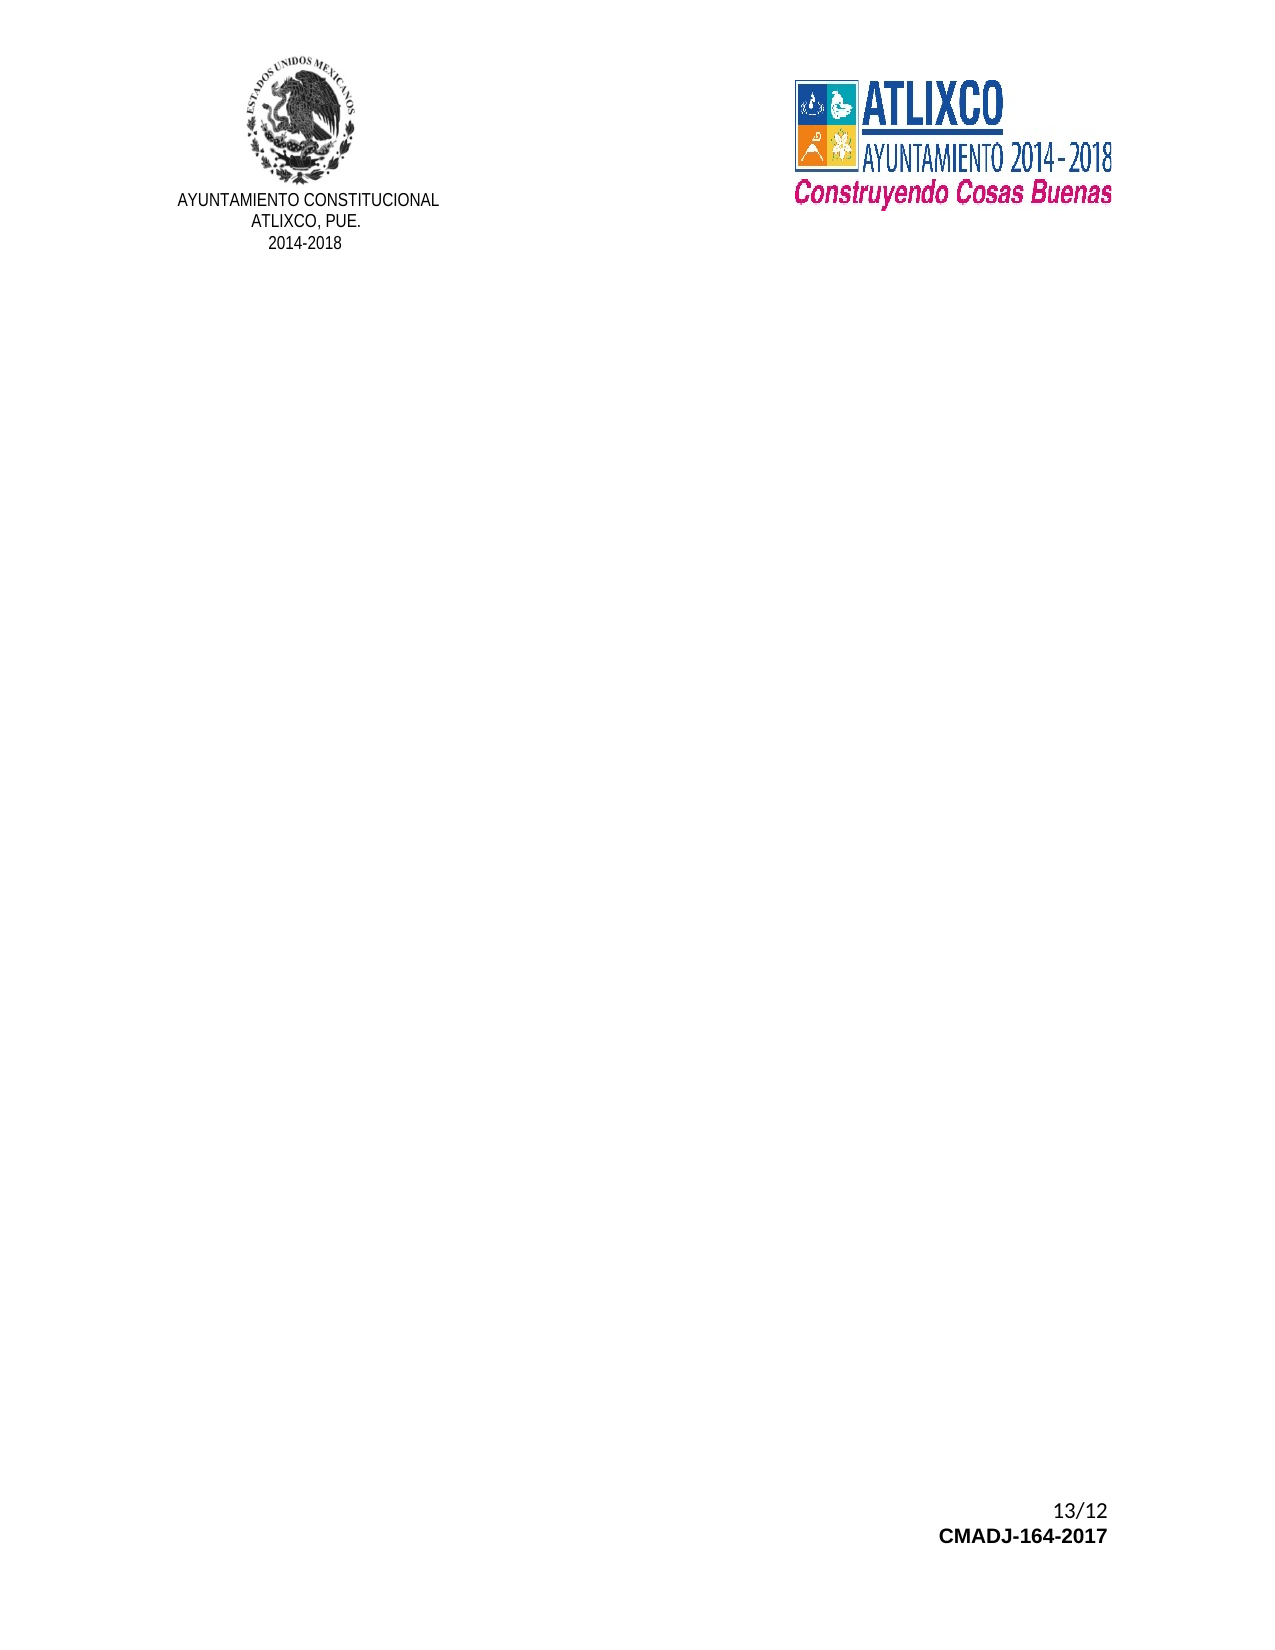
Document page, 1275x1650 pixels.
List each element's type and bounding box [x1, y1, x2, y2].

picture [237, 45, 364, 196]
picture [795, 80, 1112, 211]
